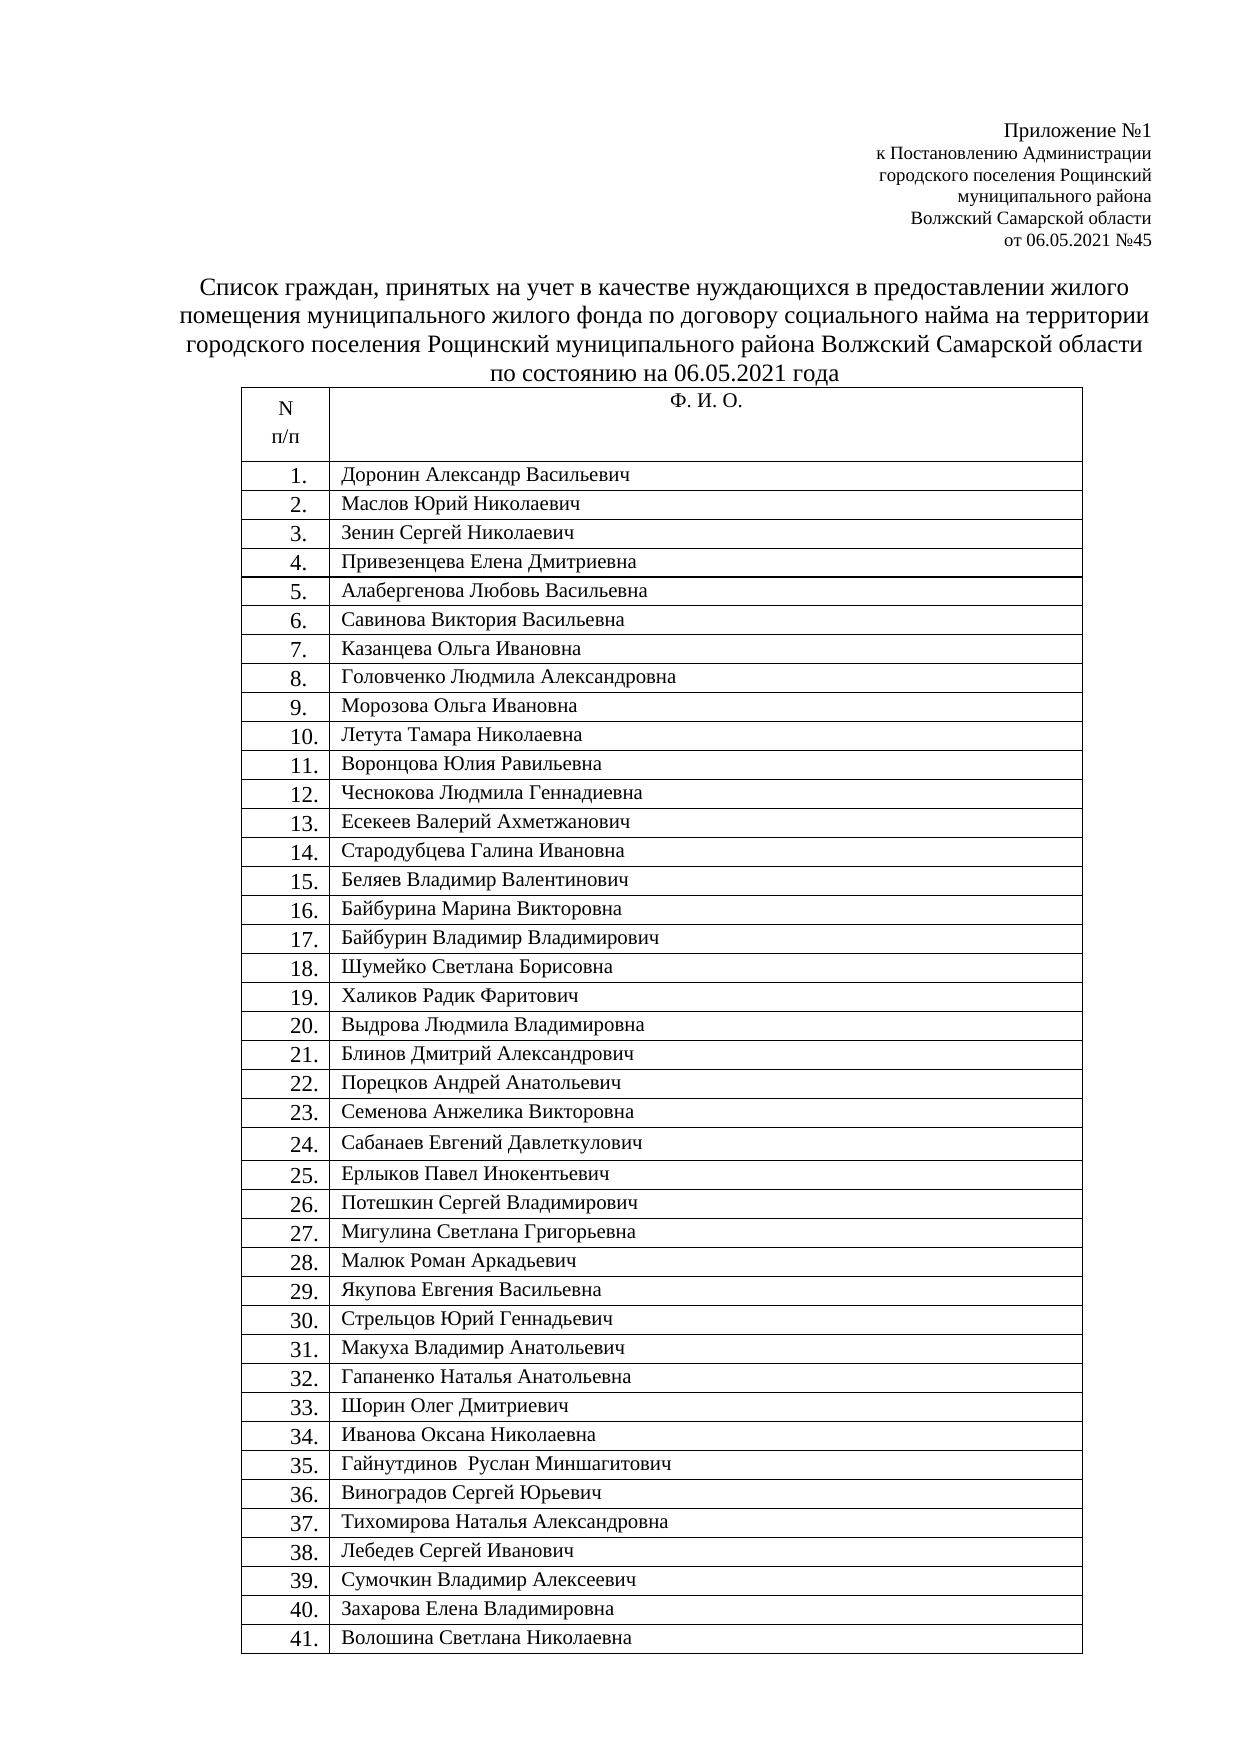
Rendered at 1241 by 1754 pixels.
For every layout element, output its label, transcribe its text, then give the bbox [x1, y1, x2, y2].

table_cell Сабанаев Евгений Давлеткулович [330, 1128, 1082, 1160]
table_cell Сумочкин Владимир Алексеевич [330, 1567, 1082, 1595]
table_cell [242, 1070, 329, 1098]
table_cell [242, 1099, 329, 1127]
table_cell [242, 1451, 329, 1479]
table_cell Блинов Дмитрий Александрович [330, 1041, 1082, 1069]
table_cell [242, 1364, 329, 1392]
table_cell Маслов Юрий Николаевич [330, 491, 1082, 518]
table_cell [242, 578, 329, 605]
table_cell [242, 1596, 329, 1624]
table_cell [242, 1567, 329, 1595]
table_cell Есекеев Валерий Ахметжанович [330, 809, 1082, 837]
table_cell [242, 1509, 329, 1537]
table_cell [242, 1277, 329, 1305]
table_cell [242, 1306, 329, 1334]
table_cell [242, 1041, 329, 1069]
table_cell Воронцова Юлия Равильевна [330, 751, 1082, 779]
table_cell [242, 867, 329, 895]
table_cell Байбурин Владимир Владимирович [330, 925, 1082, 953]
table_cell [242, 462, 329, 489]
table_cell [242, 1248, 329, 1276]
text Волжский Самарской области [177, 207, 1152, 228]
table_cell [242, 751, 329, 779]
table_cell [242, 520, 329, 547]
table_cell Чеснокова Людмила Геннадиевна [330, 780, 1082, 808]
text городского поселения Рощинский [177, 164, 1152, 185]
table_cell Алабергенова Любовь Васильевна [330, 578, 1082, 605]
text от 06.05.2021 №45 [177, 228, 1152, 250]
table_cell Волошина Светлана Николаевна [330, 1625, 1082, 1653]
table_cell Семенова Анжелика Викторовна [330, 1099, 1082, 1127]
table_cell [242, 1190, 329, 1218]
table_cell Порецков Андрей Анатольевич [330, 1070, 1082, 1098]
table_cell [242, 954, 329, 982]
table_cell [242, 896, 329, 924]
table_cell Ерлыков Павел Инокентьевич [330, 1161, 1082, 1189]
table_cell Привезенцева Елена Дмитриевна [330, 549, 1082, 576]
table_cell Гапаненко Наталья Анатольевна [330, 1364, 1082, 1392]
table_cell [242, 1625, 329, 1653]
table_cell [242, 925, 329, 953]
table_cell Савинова Виктория Васильевна [330, 606, 1082, 634]
table_cell [242, 1128, 329, 1160]
table_cell Летута Тамара Николаевна [330, 722, 1082, 750]
table_cell Стрельцов Юрий Геннадьевич [330, 1306, 1082, 1334]
table_cell Гайнутдинов Руслан Миншагитович [330, 1451, 1082, 1479]
table_cell [242, 983, 329, 1011]
table_cell [242, 549, 329, 576]
table_cell Якупова Евгения Васильевна [330, 1277, 1082, 1305]
table_cell [242, 491, 329, 518]
table_cell Зенин Сергей Николаевич [330, 520, 1082, 547]
table_cell Выдрова Людмила Владимировна [330, 1012, 1082, 1040]
table_header Ф. И. О. [330, 388, 1082, 461]
table_cell Шумейко Светлана Борисовна [330, 954, 1082, 982]
table_cell Иванова Оксана Николаевна [330, 1422, 1082, 1450]
table_cell Головченко Людмила Александровна [330, 664, 1082, 692]
table_cell [242, 1219, 329, 1247]
table_cell Байбурина Марина Викторовна [330, 896, 1082, 924]
text Приложение №1 [177, 118, 1152, 142]
table_header N п/п [242, 388, 329, 461]
table_cell [242, 693, 329, 721]
table_cell Доронин Александр Васильевич [330, 462, 1082, 489]
text к Постановлению Администрации [177, 142, 1152, 164]
table_cell Морозова Ольга Ивановна [330, 693, 1082, 721]
table_cell Макуха Владимир Анатольевич [330, 1335, 1082, 1363]
table_cell Лебедев Сергей Иванович [330, 1538, 1082, 1566]
table_cell Беляев Владимир Валентинович [330, 867, 1082, 895]
table_cell Потешкин Сергей Владимирович [330, 1190, 1082, 1218]
table_cell [242, 1012, 329, 1040]
table_cell [242, 1161, 329, 1189]
table_cell [242, 664, 329, 692]
table_cell [242, 838, 329, 866]
table_cell [242, 1393, 329, 1421]
table_cell Стародубцева Галина Ивановна [330, 838, 1082, 866]
table_cell [242, 722, 329, 750]
table_cell Халиков Радик Фаритович [330, 983, 1082, 1011]
table_cell Шорин Олег Дмитриевич [330, 1393, 1082, 1421]
table_cell Захарова Елена Владимировна [330, 1596, 1082, 1624]
table_cell [242, 1538, 329, 1566]
table_cell [242, 606, 329, 634]
table_cell Тихомирова Наталья Александровна [330, 1509, 1082, 1537]
text Список граждан, принятых на учет в качестве нуждающихся в предоставлении жилого помещения муниципального жилого фонда по договору социального найма на территории городского поселения Рощинский муниципального района Волжский Самарской области по состоянию на 06.05.2021 года [177, 272, 1152, 387]
table_cell [242, 809, 329, 837]
table_cell [242, 635, 329, 663]
text муниципального района [177, 185, 1152, 207]
table_cell [242, 780, 329, 808]
table_cell [242, 1335, 329, 1363]
table_cell [242, 1422, 329, 1450]
table_cell Виноградов Сергей Юрьевич [330, 1480, 1082, 1508]
table_cell Казанцева Ольга Ивановна [330, 635, 1082, 663]
table_cell Малюк Роман Аркадьевич [330, 1248, 1082, 1276]
table_cell [242, 1480, 329, 1508]
table_cell Мигулина Светлана Григорьевна [330, 1219, 1082, 1247]
